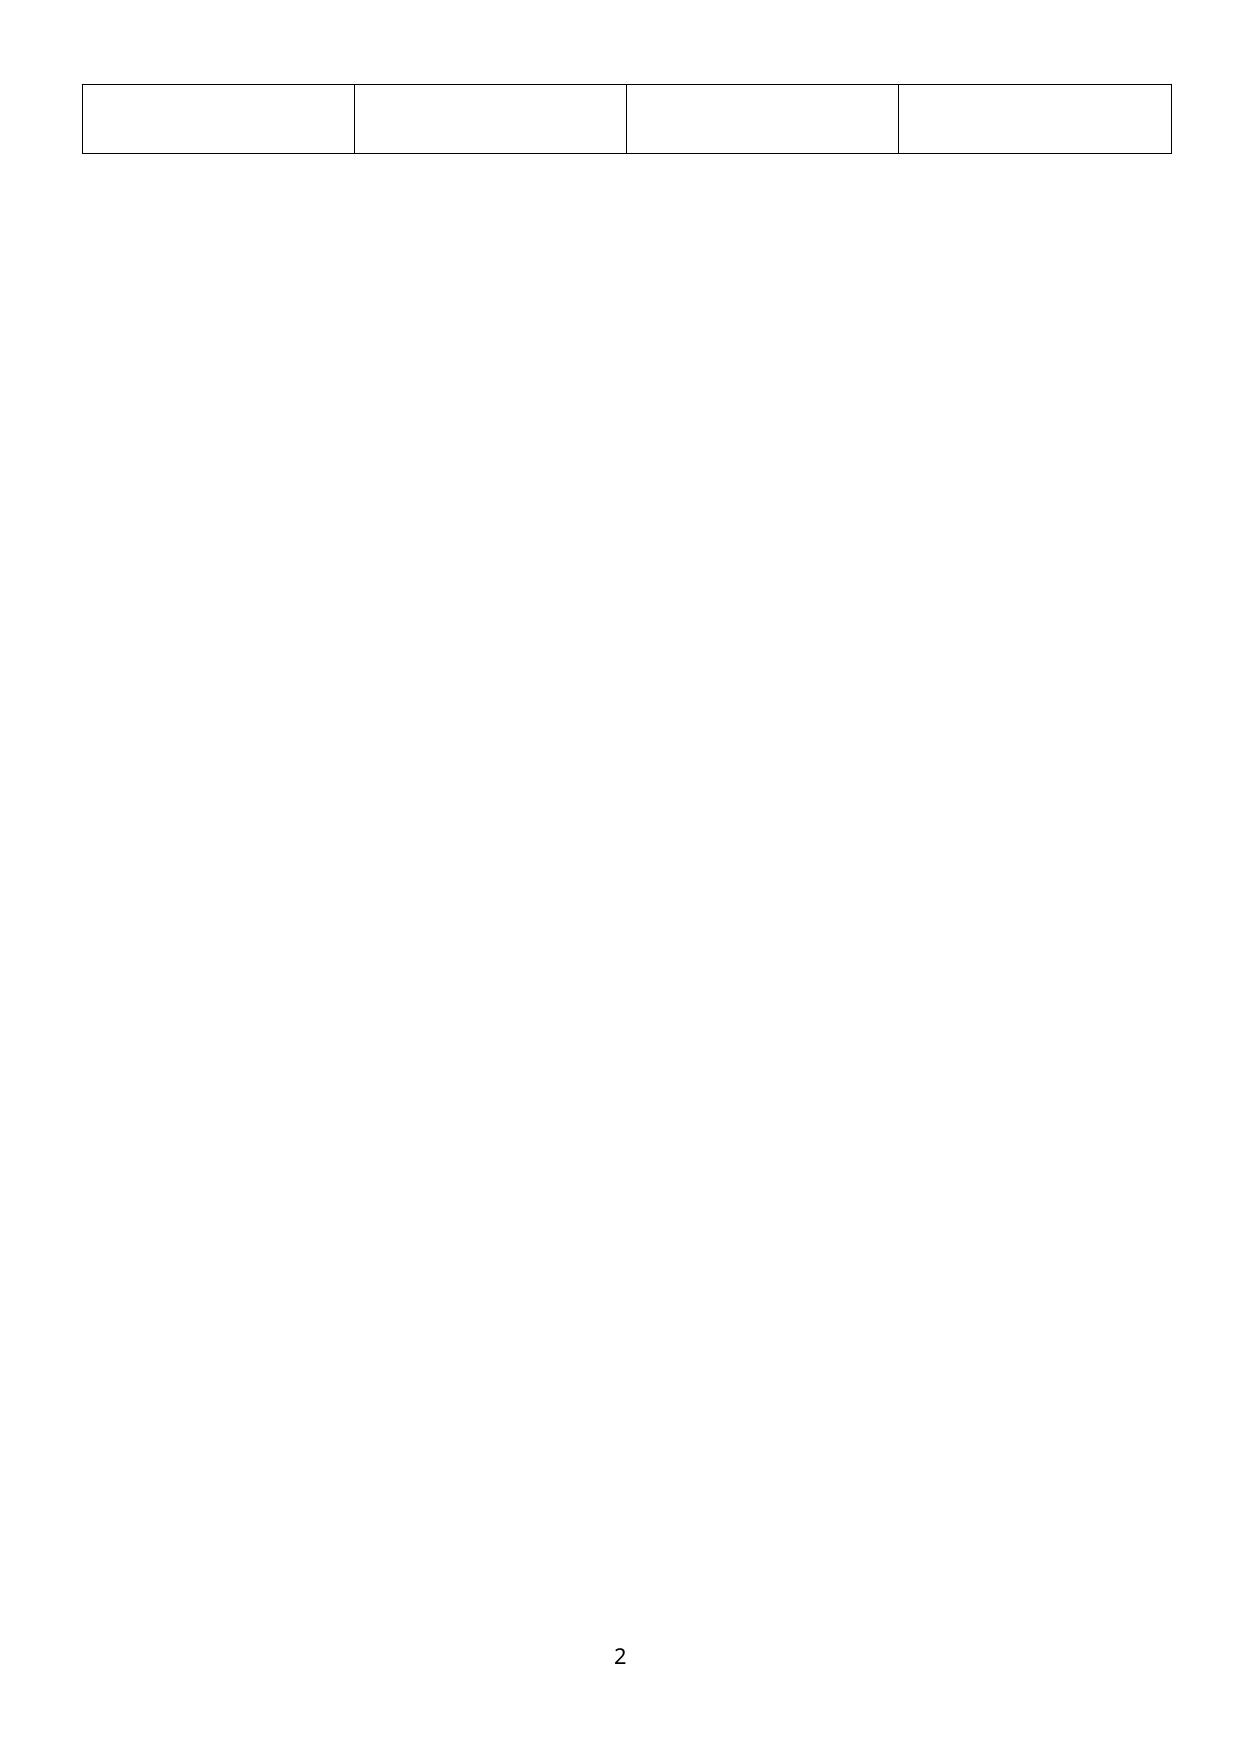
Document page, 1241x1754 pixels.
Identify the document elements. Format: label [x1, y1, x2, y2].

table_cell [83, 85, 354, 153]
table_cell [899, 85, 1171, 153]
table_cell [627, 85, 898, 153]
table_cell [355, 85, 626, 153]
